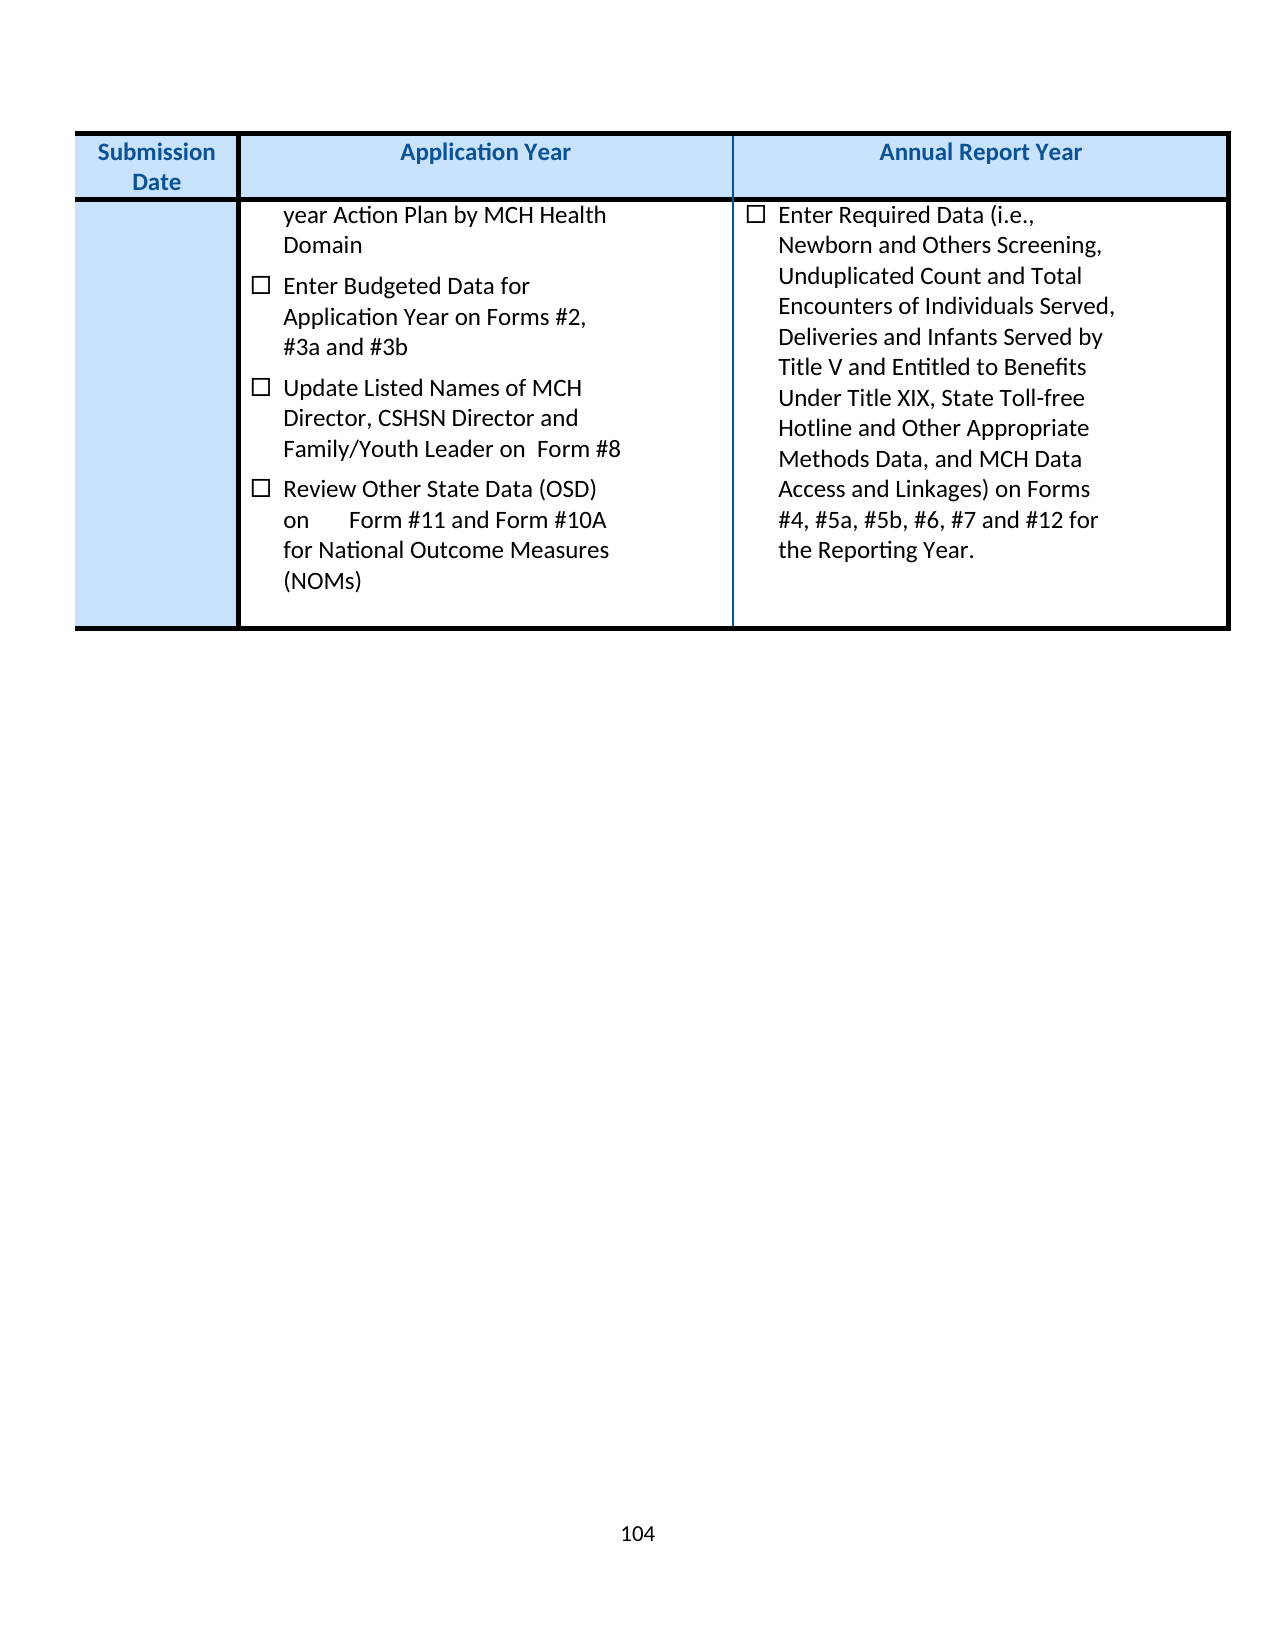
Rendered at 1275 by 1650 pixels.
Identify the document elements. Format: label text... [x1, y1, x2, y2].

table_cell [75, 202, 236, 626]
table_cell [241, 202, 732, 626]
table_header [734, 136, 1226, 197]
table_header Submission Date [75, 136, 236, 197]
table_header Application Year [241, 136, 732, 197]
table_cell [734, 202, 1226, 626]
